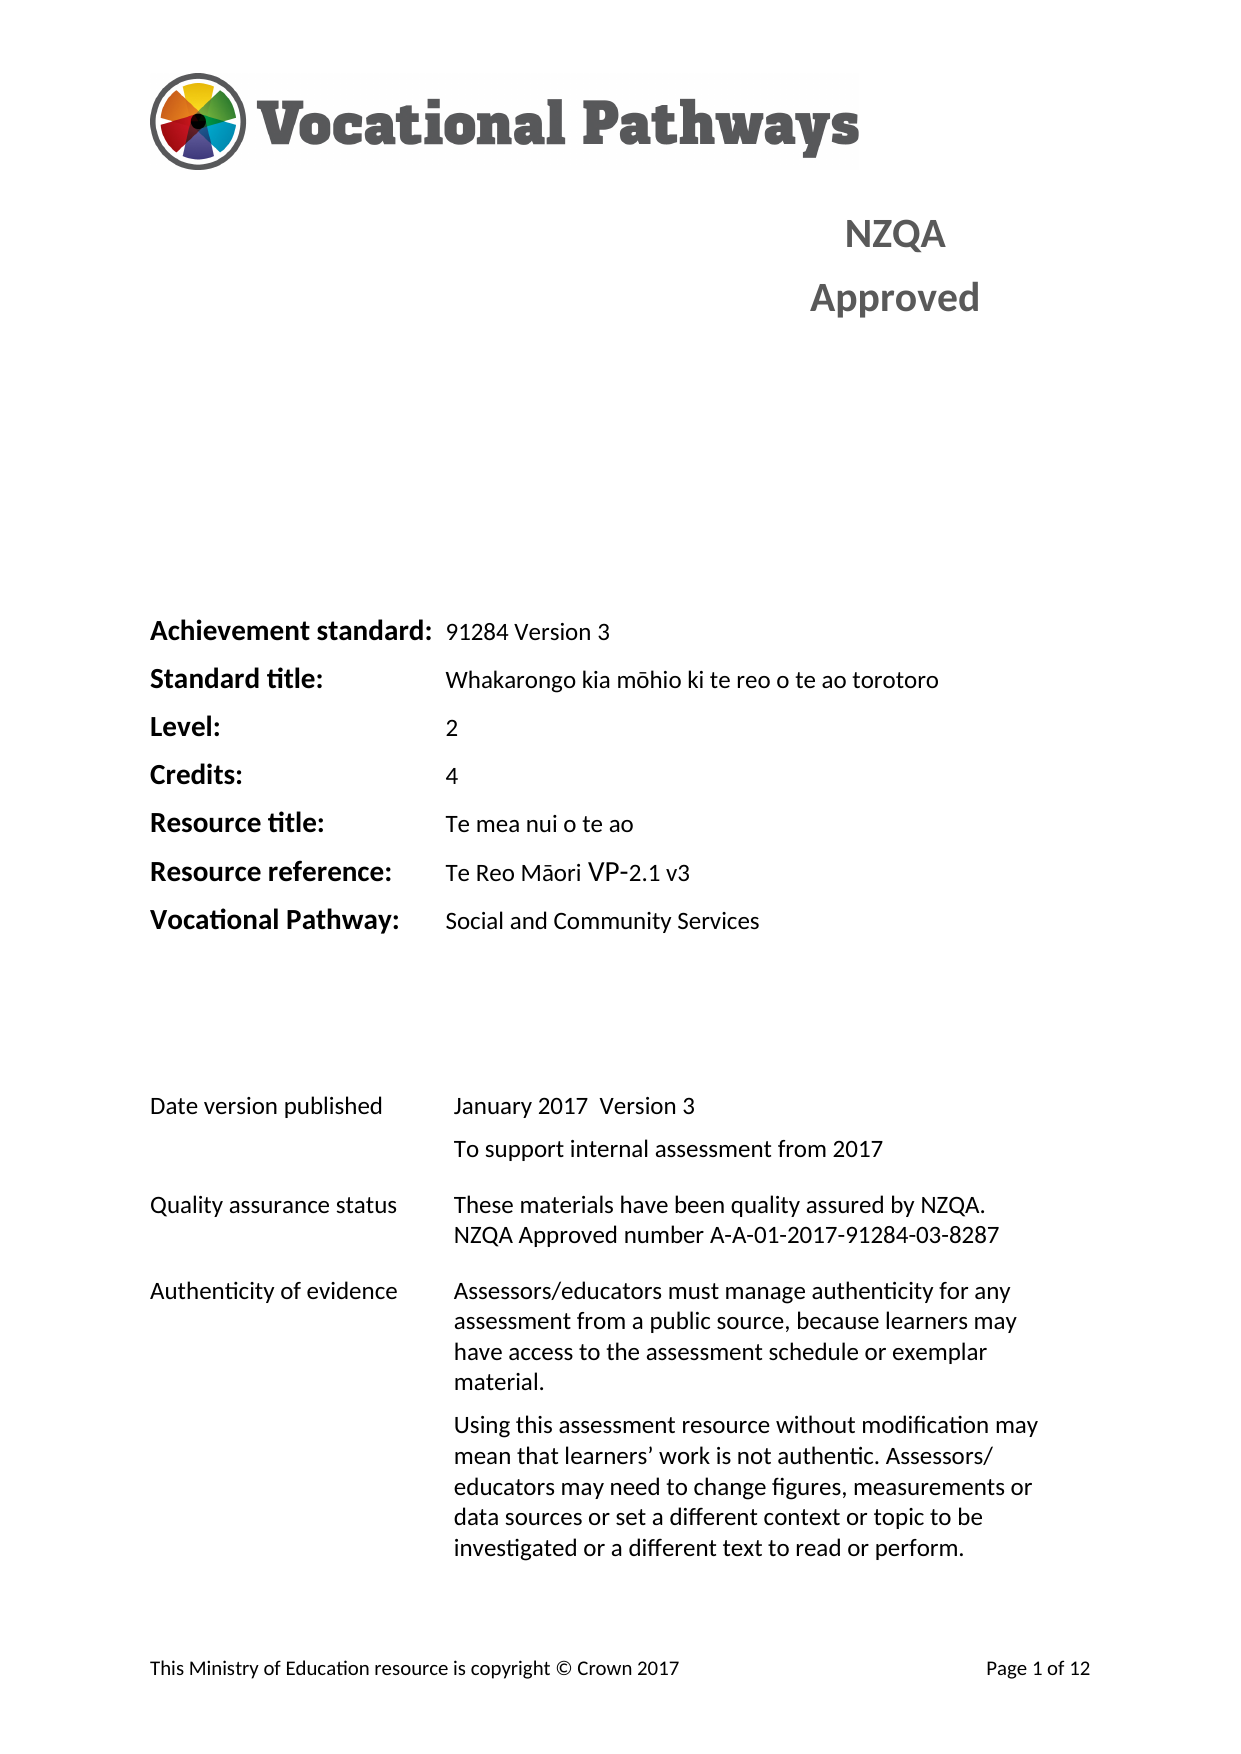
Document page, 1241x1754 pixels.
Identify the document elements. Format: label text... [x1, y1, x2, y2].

text Vocational Pathway: [150, 901, 1090, 936]
table_header Date version published [139, 1078, 442, 1176]
text Credits: [150, 756, 1090, 792]
table_cell These materials have been quality assured by NZQA. NZQA Approved number A-A-01-2017-91284-03-8287 [443, 1176, 1079, 1262]
table_cell Quality assurance status [139, 1176, 442, 1262]
text Resource title: [150, 804, 1090, 840]
table_header January 2017 Version 3 To support internal assessment from 2017 [443, 1078, 1079, 1176]
text Level: [150, 708, 1090, 744]
text Resource reference: VP- [150, 853, 1090, 888]
picture [150, 73, 859, 170]
text Achievement standard: [150, 612, 1090, 648]
text Standard title: [150, 660, 1090, 696]
